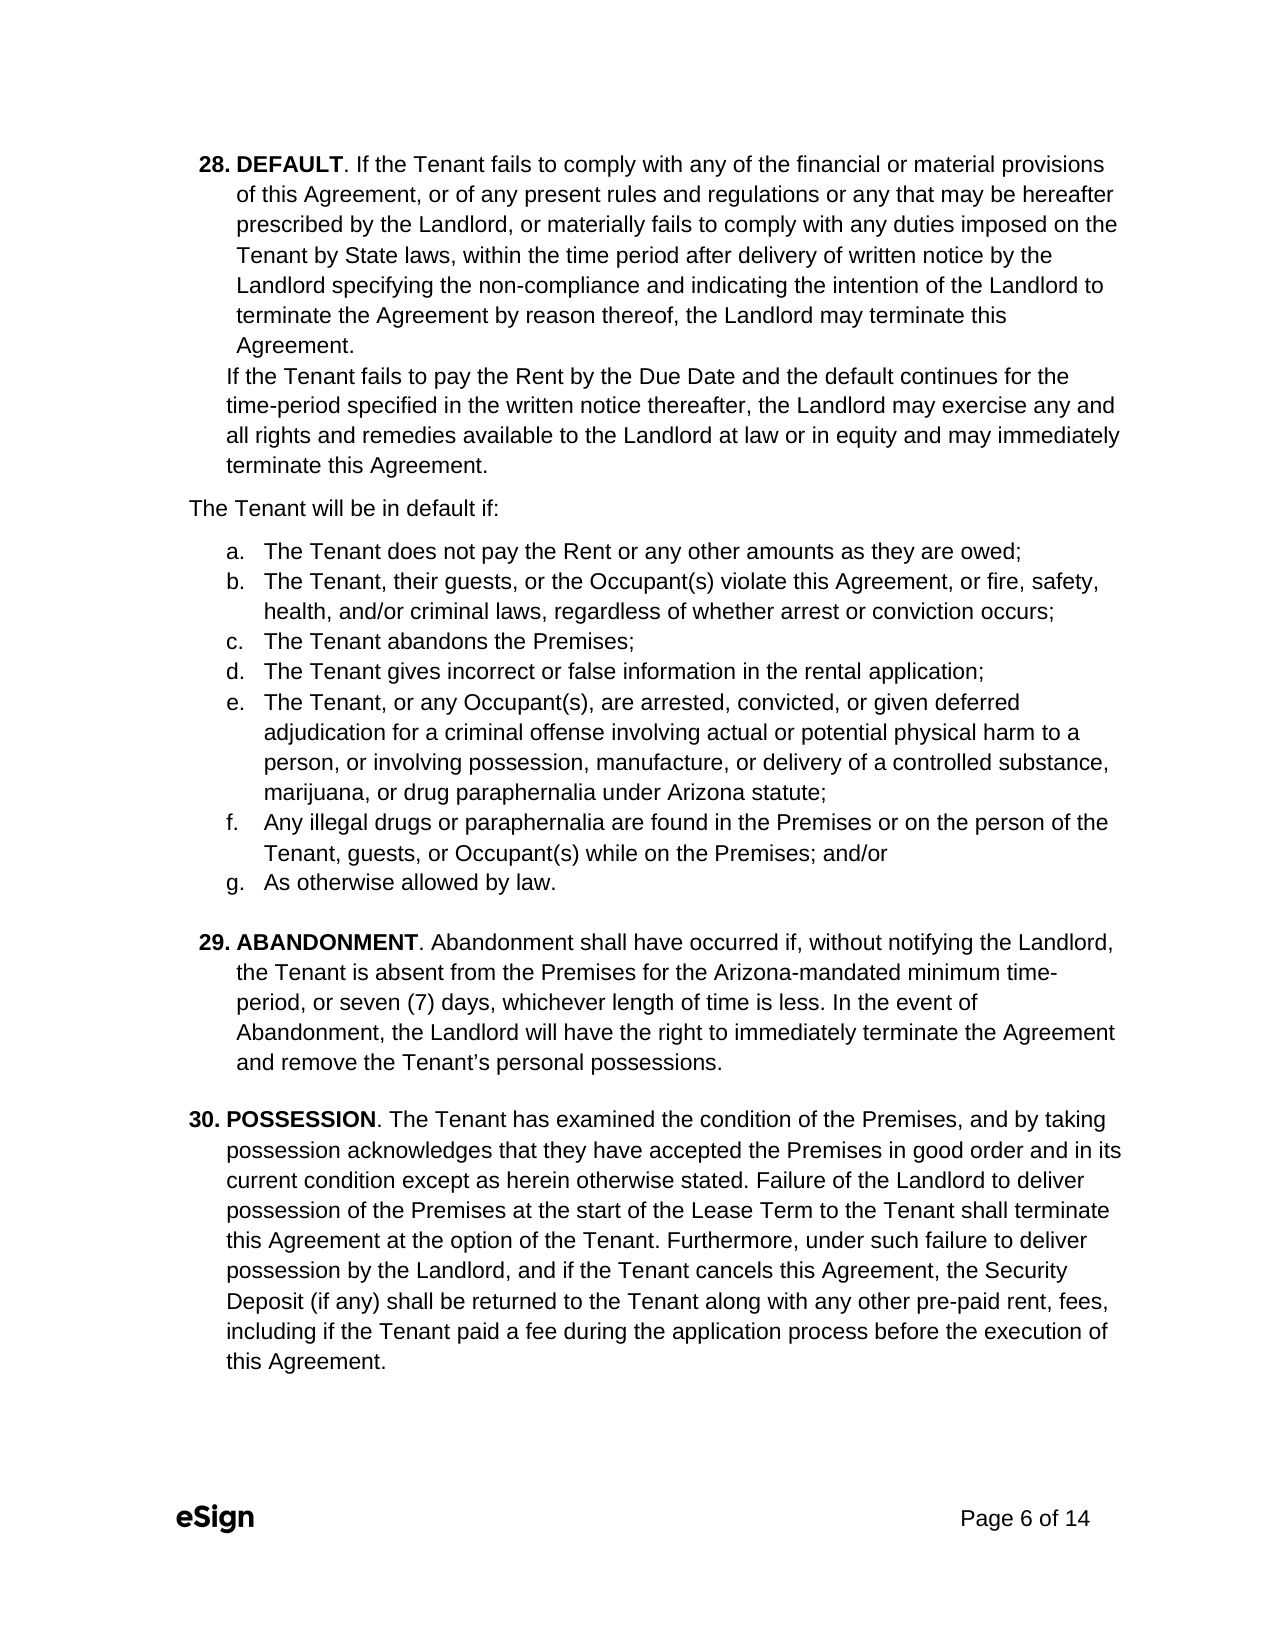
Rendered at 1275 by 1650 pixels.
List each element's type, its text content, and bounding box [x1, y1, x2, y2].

text all rights and remedies available to the Landlord at law or in equity and may immediately terminate this Agreement. [226, 422, 1122, 478]
list The Tenant does not pay the Rent or any other amounts as they are owed; [226, 538, 1142, 564]
list The Tenant, their guests, or the Occupant(s) violate this Agreement, or fire, safety, health, and/or criminal laws, regardless of whether arrest or conviction occurs; [226, 568, 1099, 624]
list The Tenant, or any Occupant(s), are arrested, convicted, or given deferred adjudication for a criminal offense involving actual or potential physical harm to a person, or involving possession, manufacture, or delivery of a controlled substance, marijuana, or drug paraphernalia under Arizona statute; [226, 688, 1110, 806]
list ABANDONMENT. Abandonment shall have occurred if, without notifying the Landlord, the Tenant is absent from the Premises for the Arizona-mandated minimum time-period, or seven (7) days, whichever length of time is less. In the event of Abandonment, the Landlord will have the right to immediately terminate the Agreement and remove the Tenant’s personal possessions. [199, 928, 1118, 1076]
list The Tenant abandons the Premises; [226, 628, 1142, 654]
list The Tenant gives incorrect or false information in the rental application; [226, 658, 1142, 684]
picture [161, 1490, 272, 1544]
list DEFAULT. If the Tenant fails to comply with any of the financial or material provisions of this Agreement, or of any present rules and regulations or any that may be hereafter prescribed by the Landlord, or materially fails to comply with any duties imposed on the Tenant by State laws, within the time period after delivery of written notice by the Landlord specifying the non-compliance and indicating the intention of the Landlord to terminate the Agreement by reason thereof, the Landlord may terminate this Agreement. [199, 151, 1122, 358]
text If the Tenant fails to pay the Rent by the Due Date and the default continues for the time-period specified in the written notice thereafter, the Landlord may exercise any and [226, 363, 1116, 419]
list As otherwise allowed by law. [226, 870, 1142, 896]
list POSSESSION. The Tenant has examined the condition of the Premises, and by taking possession acknowledges that they have accepted the Premises in good order and in its current condition except as herein otherwise stated. Failure of the Landlord to deliver possession of the Premises at the start of the Lease Term to the Tenant shall terminate this Agreement at the option of the Tenant. Furthermore, under such failure to deliver possession by the Landlord, and if the Tenant cancels this Agreement, the Security Deposit (if any) shall be returned to the Tenant along with any other pre-paid rent, fees, including if the Tenant paid a fee during the application process before the execution of this Agreement. [188, 1106, 1122, 1374]
text The Tenant will be in default if: [188, 495, 1142, 521]
list Any illegal drugs or paraphernalia are found in the Premises or on the person of the Tenant, guests, or Occupant(s) while on the Premises; and/or [226, 809, 1110, 866]
